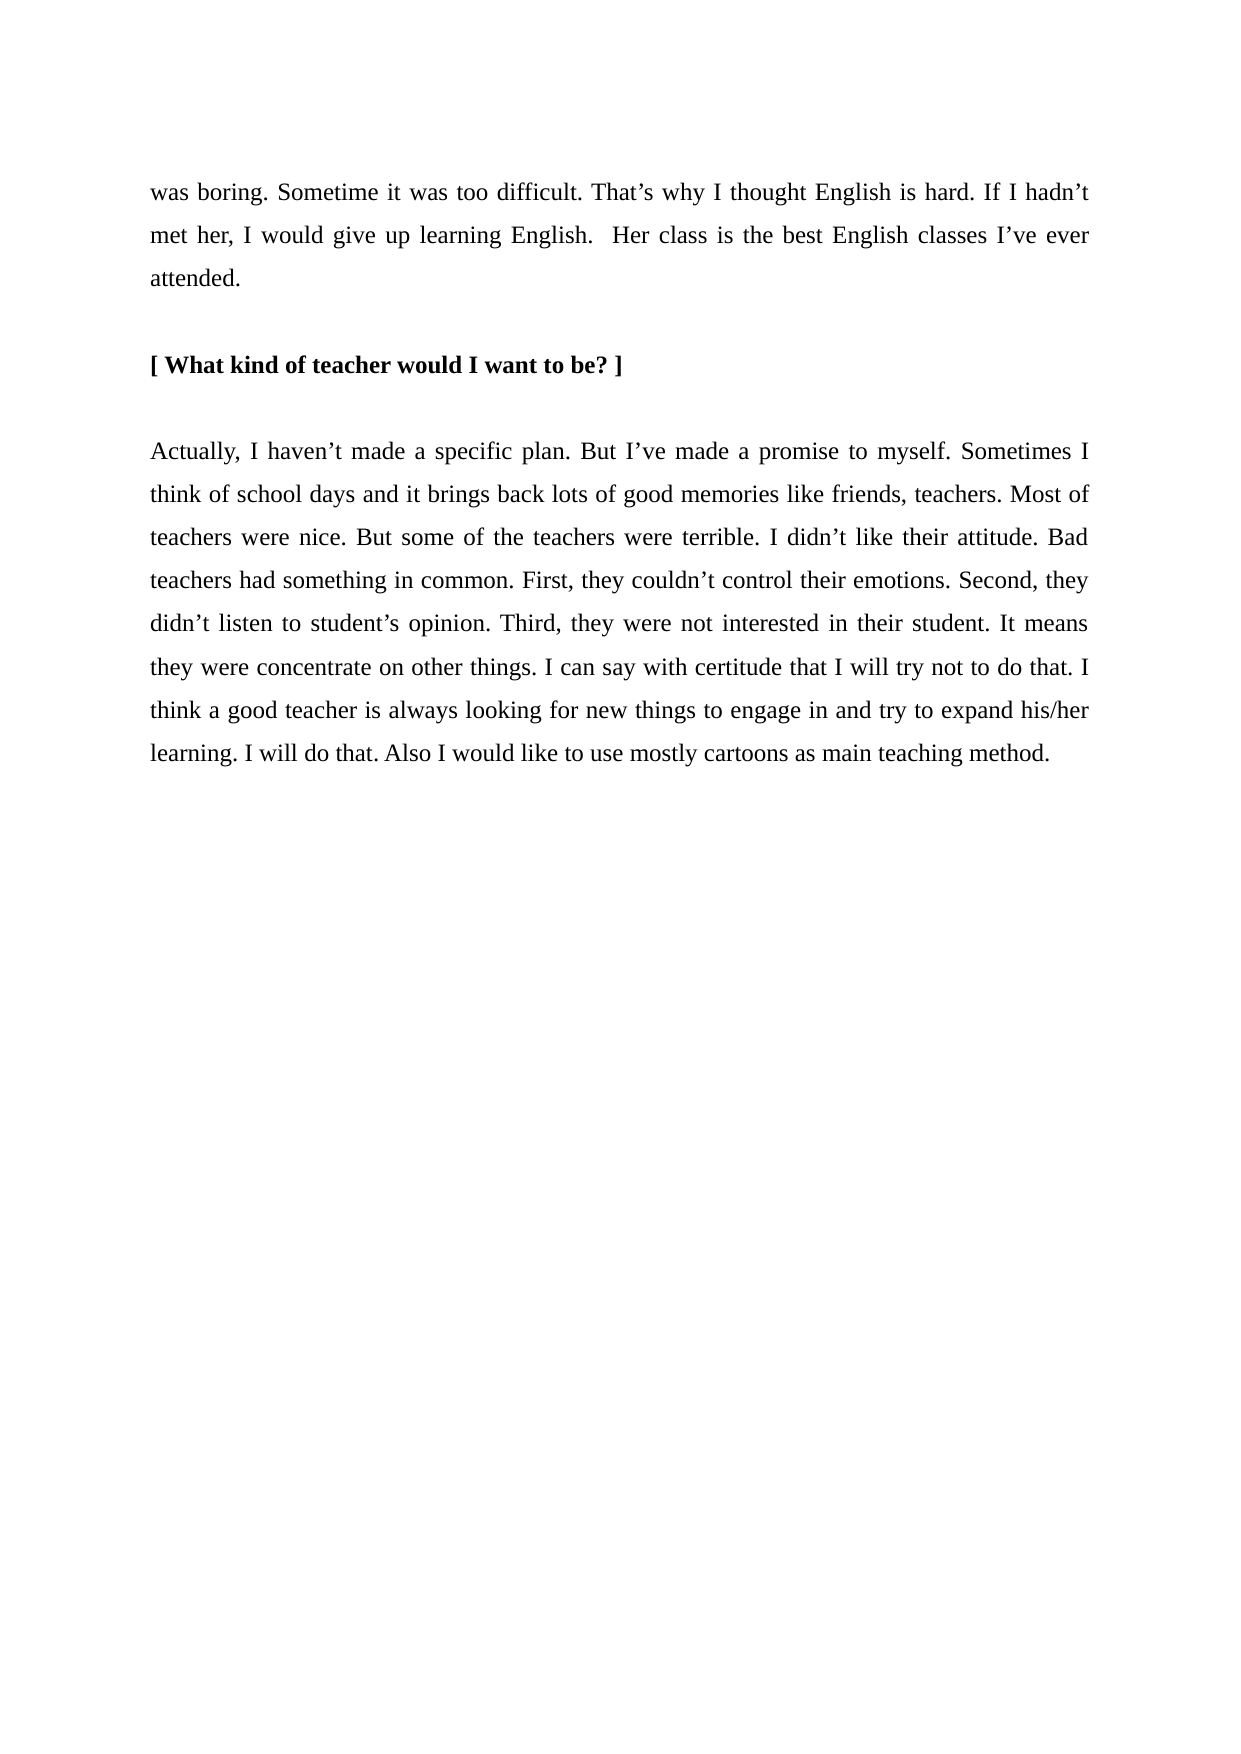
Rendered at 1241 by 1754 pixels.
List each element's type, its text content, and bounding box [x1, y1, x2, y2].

text Actually, I haven’t made a specific plan. But I’ve made a promise to myself. Sometimes I think of school days and it brings back lots of good memories like friends, teachers. Most of teachers were nice. But some of the teachers were terrible. I didn’t like their attitude. Bad teachers had something in common. First, they couldn’t control their emotions. Second, they didn’t listen to student’s opinion. Third, they were not interested in their student. It means they were concentrate on other things. I can say with certitude that I will try not to do that. I think a good teacher is always looking for new things to engage in and try to expand his/her learning. I will do that. Also I would like to use mostly cartoons as main teaching method. [150, 436, 1090, 767]
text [150, 177, 1090, 292]
text [ What kind of teacher would I want to be? ] [150, 350, 1090, 378]
